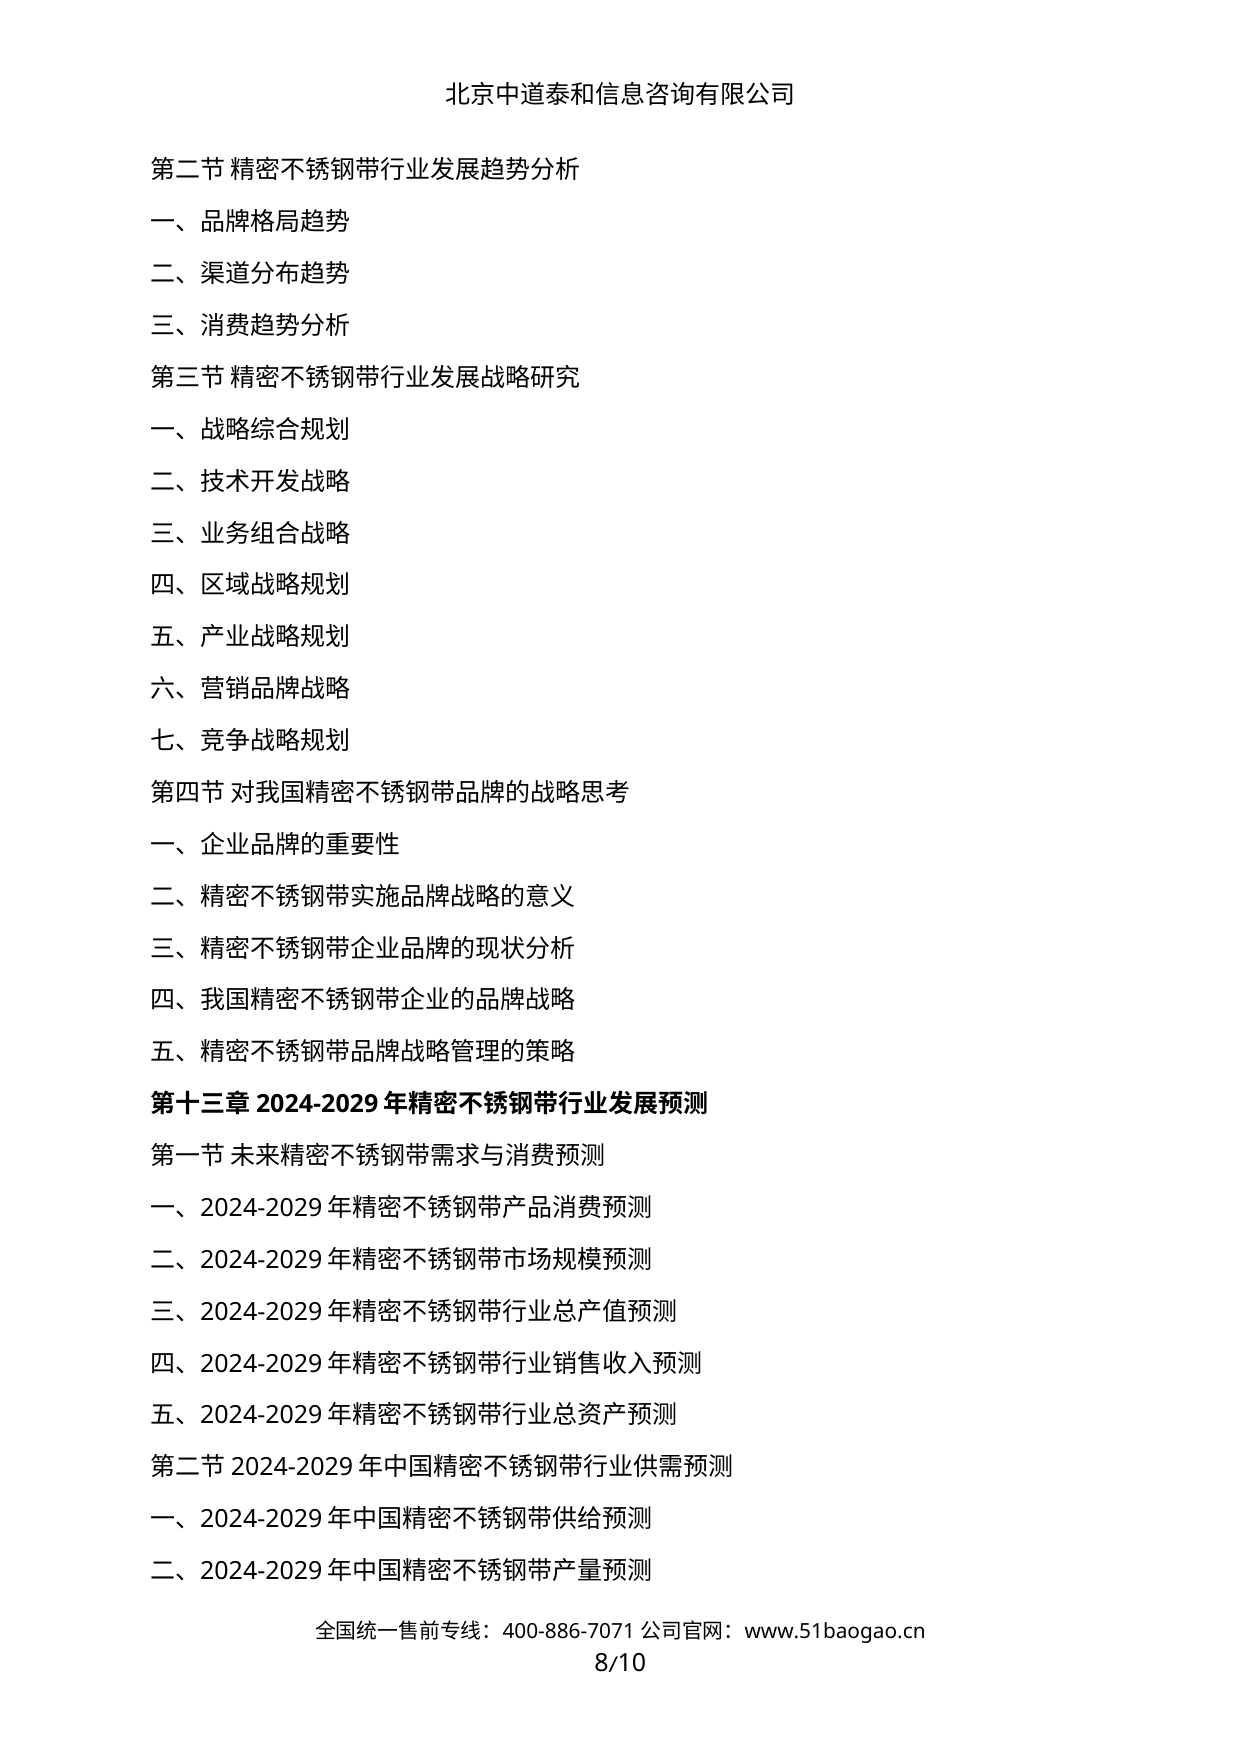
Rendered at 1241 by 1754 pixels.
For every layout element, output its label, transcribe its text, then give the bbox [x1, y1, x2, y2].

text 第四节 对我国精密不锈钢带品牌的战略思考 [150, 772, 1090, 809]
text 一、品牌格局趋势 [150, 202, 1090, 238]
text 五、产业战略规划 [150, 617, 1090, 653]
text 三、精密不锈钢带企业品牌的现状分析 [150, 928, 1090, 964]
text 六、营销品牌战略 [150, 669, 1090, 705]
text 二、2024-2029年中国精密不锈钢带产量预测 [150, 1551, 1090, 1587]
text 一、2024-2029年精密不锈钢带产品消费预测 [150, 1187, 1090, 1224]
text 二、渠道分布趋势 [150, 254, 1090, 290]
text 第二节 精密不锈钢带行业发展趋势分析 [150, 150, 1090, 186]
text 二、精密不锈钢带实施品牌战略的意义 [150, 876, 1090, 912]
text 二、2024-2029年精密不锈钢带市场规模预测 [150, 1239, 1090, 1276]
text 五、2024-2029年精密不锈钢带行业总资产预测 [150, 1395, 1090, 1431]
text 四、区域战略规划 [150, 565, 1090, 601]
text 一、企业品牌的重要性 [150, 824, 1090, 861]
text 五、精密不锈钢带品牌战略管理的策略 [150, 1032, 1090, 1068]
text 三、消费趋势分析 [150, 306, 1090, 342]
text 第一节 未来精密不锈钢带需求与消费预测 [150, 1136, 1090, 1172]
text 三、业务组合战略 [150, 513, 1090, 549]
text 第十三章 2024-2029年精密不锈钢带行业发展预测 [150, 1084, 1090, 1120]
text 二、技术开发战略 [150, 461, 1090, 497]
text 一、战略综合规划 [150, 409, 1090, 446]
text 四、2024-2029年精密不锈钢带行业销售收入预测 [150, 1343, 1090, 1379]
text 四、我国精密不锈钢带企业的品牌战略 [150, 980, 1090, 1016]
text 七、竞争战略规划 [150, 721, 1090, 757]
text 三、2024-2029年精密不锈钢带行业总产值预测 [150, 1291, 1090, 1327]
text 第二节 2024-2029年中国精密不锈钢带行业供需预测 [150, 1447, 1090, 1483]
text 第三节 精密不锈钢带行业发展战略研究 [150, 357, 1090, 394]
text 一、2024-2029年中国精密不锈钢带供给预测 [150, 1499, 1090, 1535]
